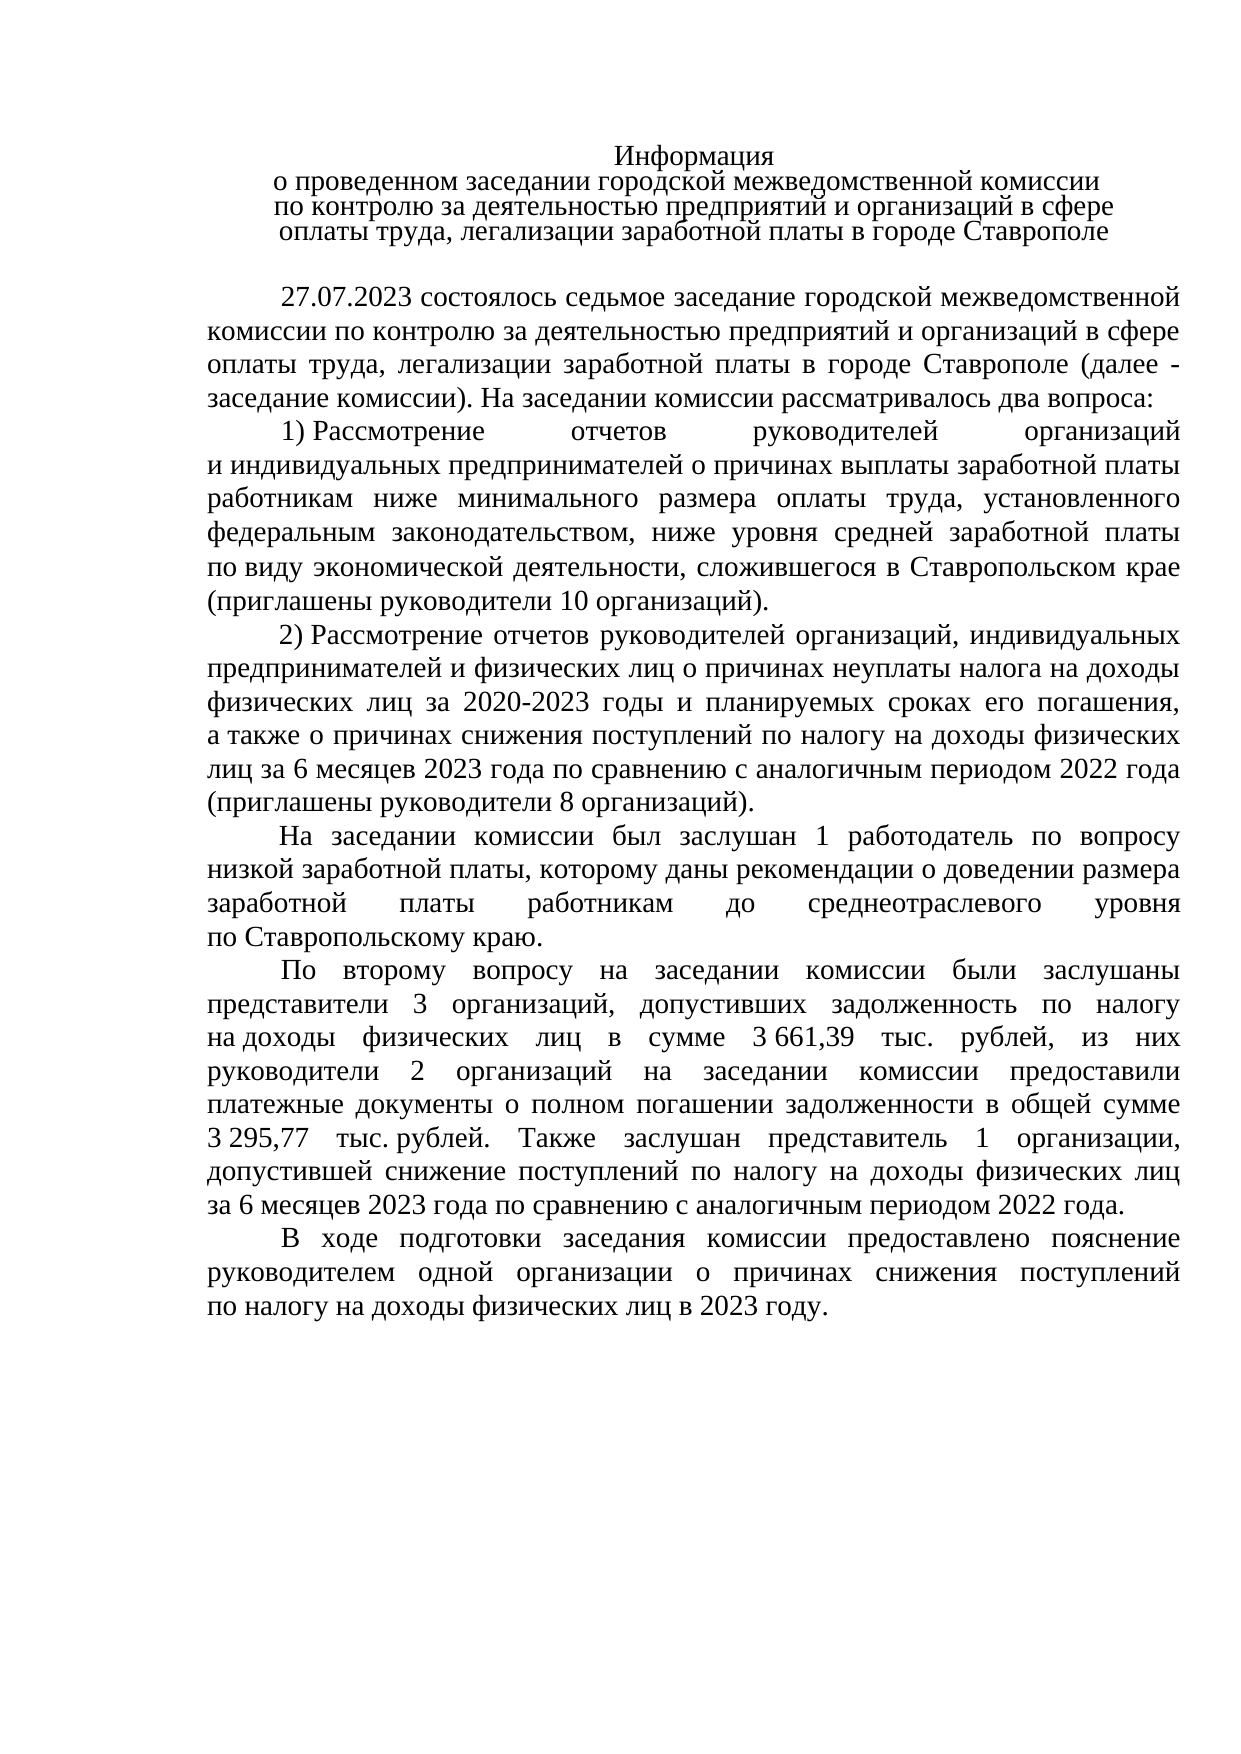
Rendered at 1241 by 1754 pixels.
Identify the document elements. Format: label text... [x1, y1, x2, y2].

text По второму вопросу на заседании комиссии были заслушаны представители 3 организаций, допустивших задолженность по налогу на доходы физических лиц в сумме 3 661,39 тыс. рублей, из них руководители 2 организаций на заседании комиссии предоставили платежные документы о полном погашении задолженности в общей сумме 3 295,77 тыс. рублей. Также заслушан представитель 1 организации, допустившей снижение поступлений по налогу на доходы физических лиц за 6 месяцев 2023 года по сравнению с аналогичным периодом 2022 года. [207, 952, 1181, 1221]
text 27.07.2023 состоялось седьмое заседание городской межведомственной комиссии по контролю за деятельностью предприятий и организаций в сфере оплаты труда, легализации заработной платы в городе Ставрополе (далее - заседание комиссии). На заседании комиссии рассматривалось два вопроса: [207, 279, 1181, 413]
text На заседании комиссии был заслушан 1 работодатель по вопросу низкой заработной платы, которому даны рекомендации о доведении размера заработной платы работникам до среднеотраслевого уровня по Ставропольскому краю. [207, 818, 1181, 952]
text о проведенном заседании городской межведомственной комиссии по контролю за деятельностью предприятий и организаций в сфере [192, 171, 1181, 221]
text В ходе подготовки заседания комиссии предоставлено пояснение руководителем одной организации о причинах снижения поступлений по налогу на доходы физических лиц в 2023 году. [207, 1221, 1181, 1321]
text Информация [207, 146, 658, 171]
text 2) Рассмотрение отчетов руководителей организаций, индивидуальных предпринимателей и физических лиц о причинах неуплаты налога на доходы физических лиц за 2020-2023 годы и планируемых сроках его погашения, а также о причинах снижения поступлений по налогу на доходы физических лиц за 6 месяцев 2023 года по сравнению с аналогичным периодом 2022 года (приглашены руководители 8 организаций). [207, 617, 1181, 818]
text оплаты труда, легализации заработной платы в городе Ставрополе [207, 221, 1181, 246]
text 1) Рассмотрение отчетов руководителей организаций и индивидуальных предпринимателей о причинах выплаты заработной платы работникам ниже минимального размера оплаты труда, установленного федеральным законодательством, ниже уровня средней заработной платы по виду экономической деятельности, сложившегося в Ставропольском крае (приглашены руководители 10 организаций). [207, 413, 1181, 617]
text Информация [661, 146, 1181, 171]
